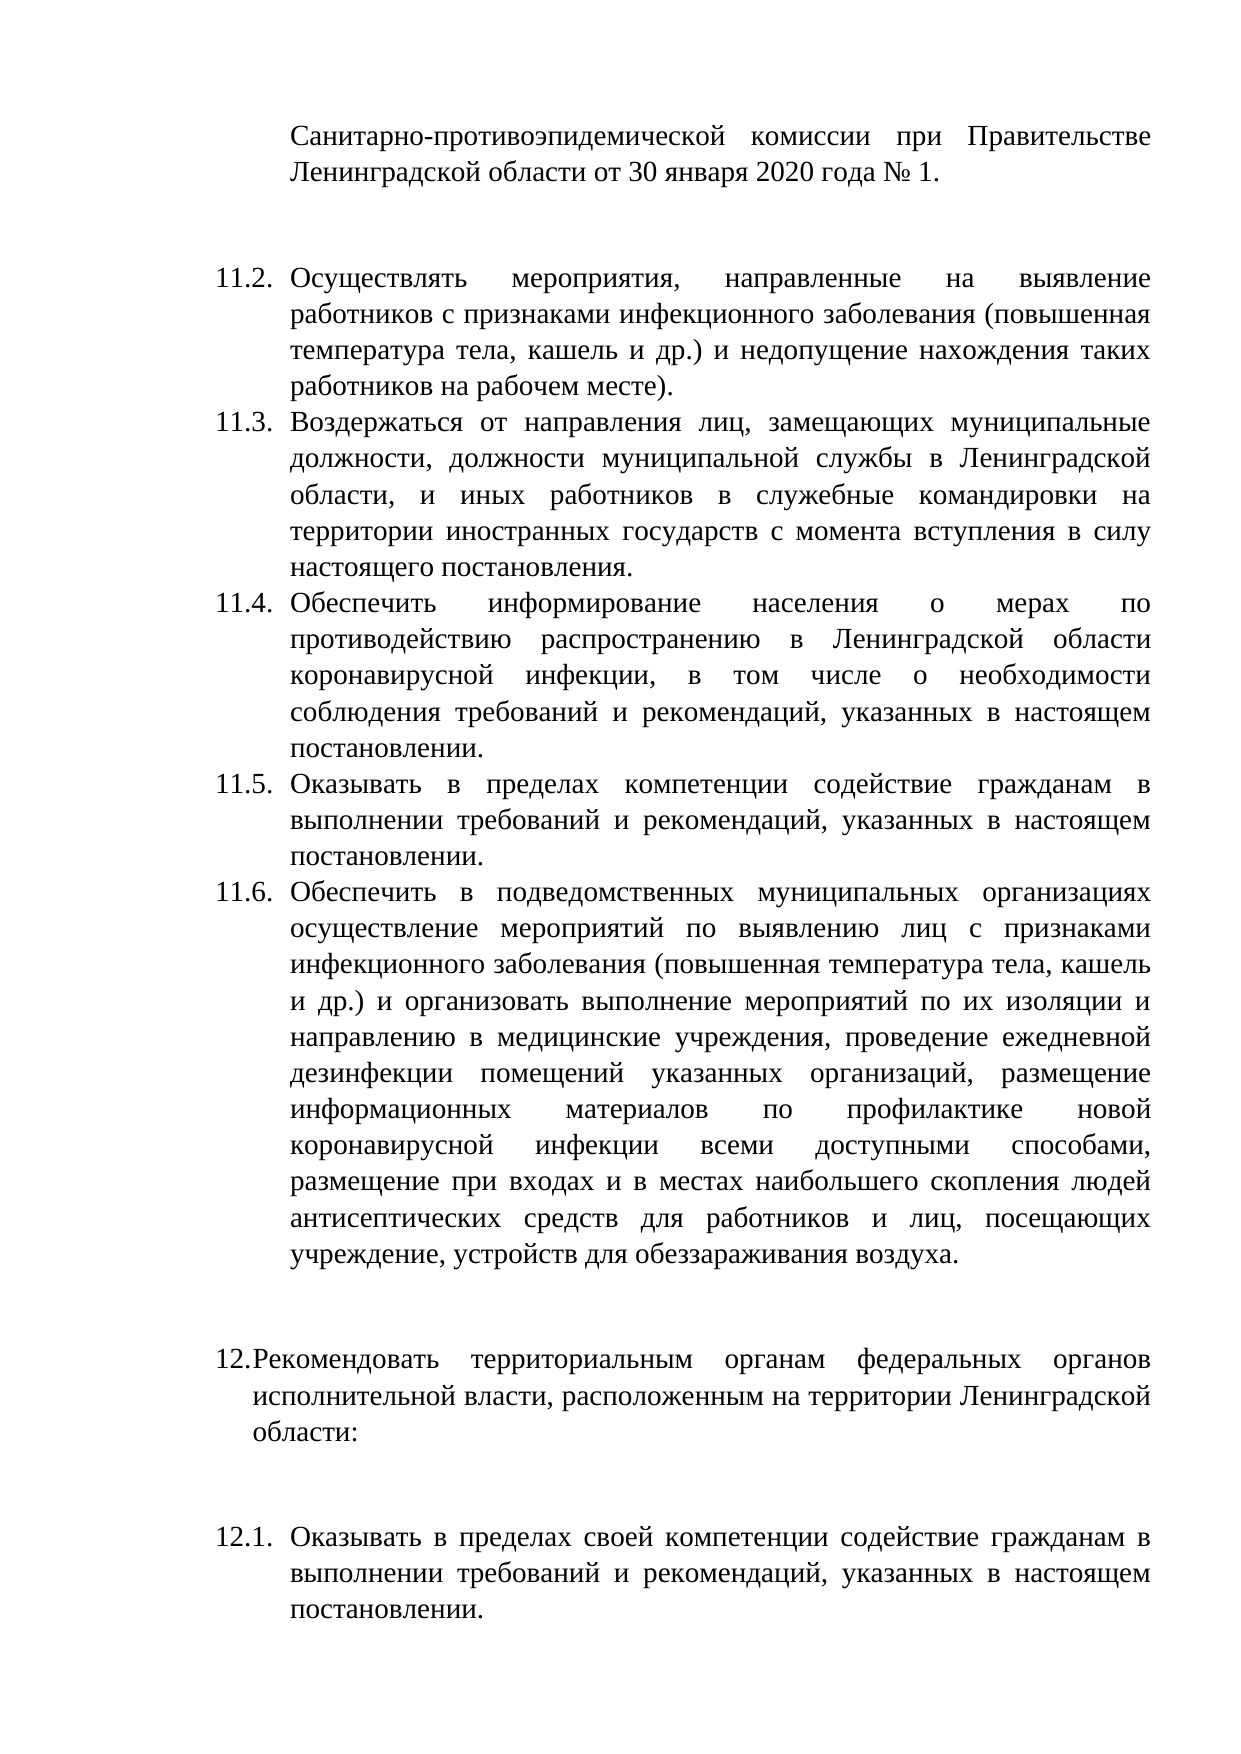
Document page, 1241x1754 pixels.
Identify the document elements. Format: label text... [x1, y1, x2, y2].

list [215, 118, 1152, 188]
list Воздержаться от направления лиц, замещающих муниципальные должности, должности муниципальной службы в Ленинградской области, и иных работников в служебные командировки на территории иностранных государств с момента вступления в силу настоящего постановления. [215, 404, 1152, 583]
list Оказывать в пределах своей компетенции содействие гражданам в выполнении требований и рекомендаций, указанных в настоящем постановлении. [215, 1519, 1152, 1625]
list Осуществлять мероприятия, направленные на выявление работников с признаками инфекционного заболевания (повышенная температура тела, кашель и др.) и недопущение нахождения таких работников на рабочем месте). [215, 260, 1152, 402]
list Рекомендовать территориальным органам федеральных органов исполнительной власти, расположенным на территории Ленинградской области: [215, 1341, 1152, 1447]
list Обеспечить в подведомственных муниципальных организациях осуществление мероприятий по выявлению лиц с признаками инфекционного заболевания (повышенная температура тела, кашель и др.) и организовать выполнение мероприятий по их изоляции и направлению в медицинские учреждения, проведение ежедневной дезинфекции помещений указанных организаций, размещение информационных материалов по профилактике новой коронавирусной инфекции всеми доступными способами, размещение при входах и в местах наибольшего скопления людей антисептических средств для работников и лиц, посещающих учреждение, устройств для обеззараживания воздуха. [215, 874, 1152, 1269]
list Оказывать в пределах компетенции содействие гражданам в выполнении требований и рекомендаций, указанных в настоящем постановлении. [215, 766, 1152, 872]
list Обеспечить информирование населения о мерах по противодействию распространению в Ленинградской области коронавирусной инфекции, в том числе о необходимости соблюдения требований и рекомендаций, указанных в настоящем постановлении. [215, 585, 1152, 763]
